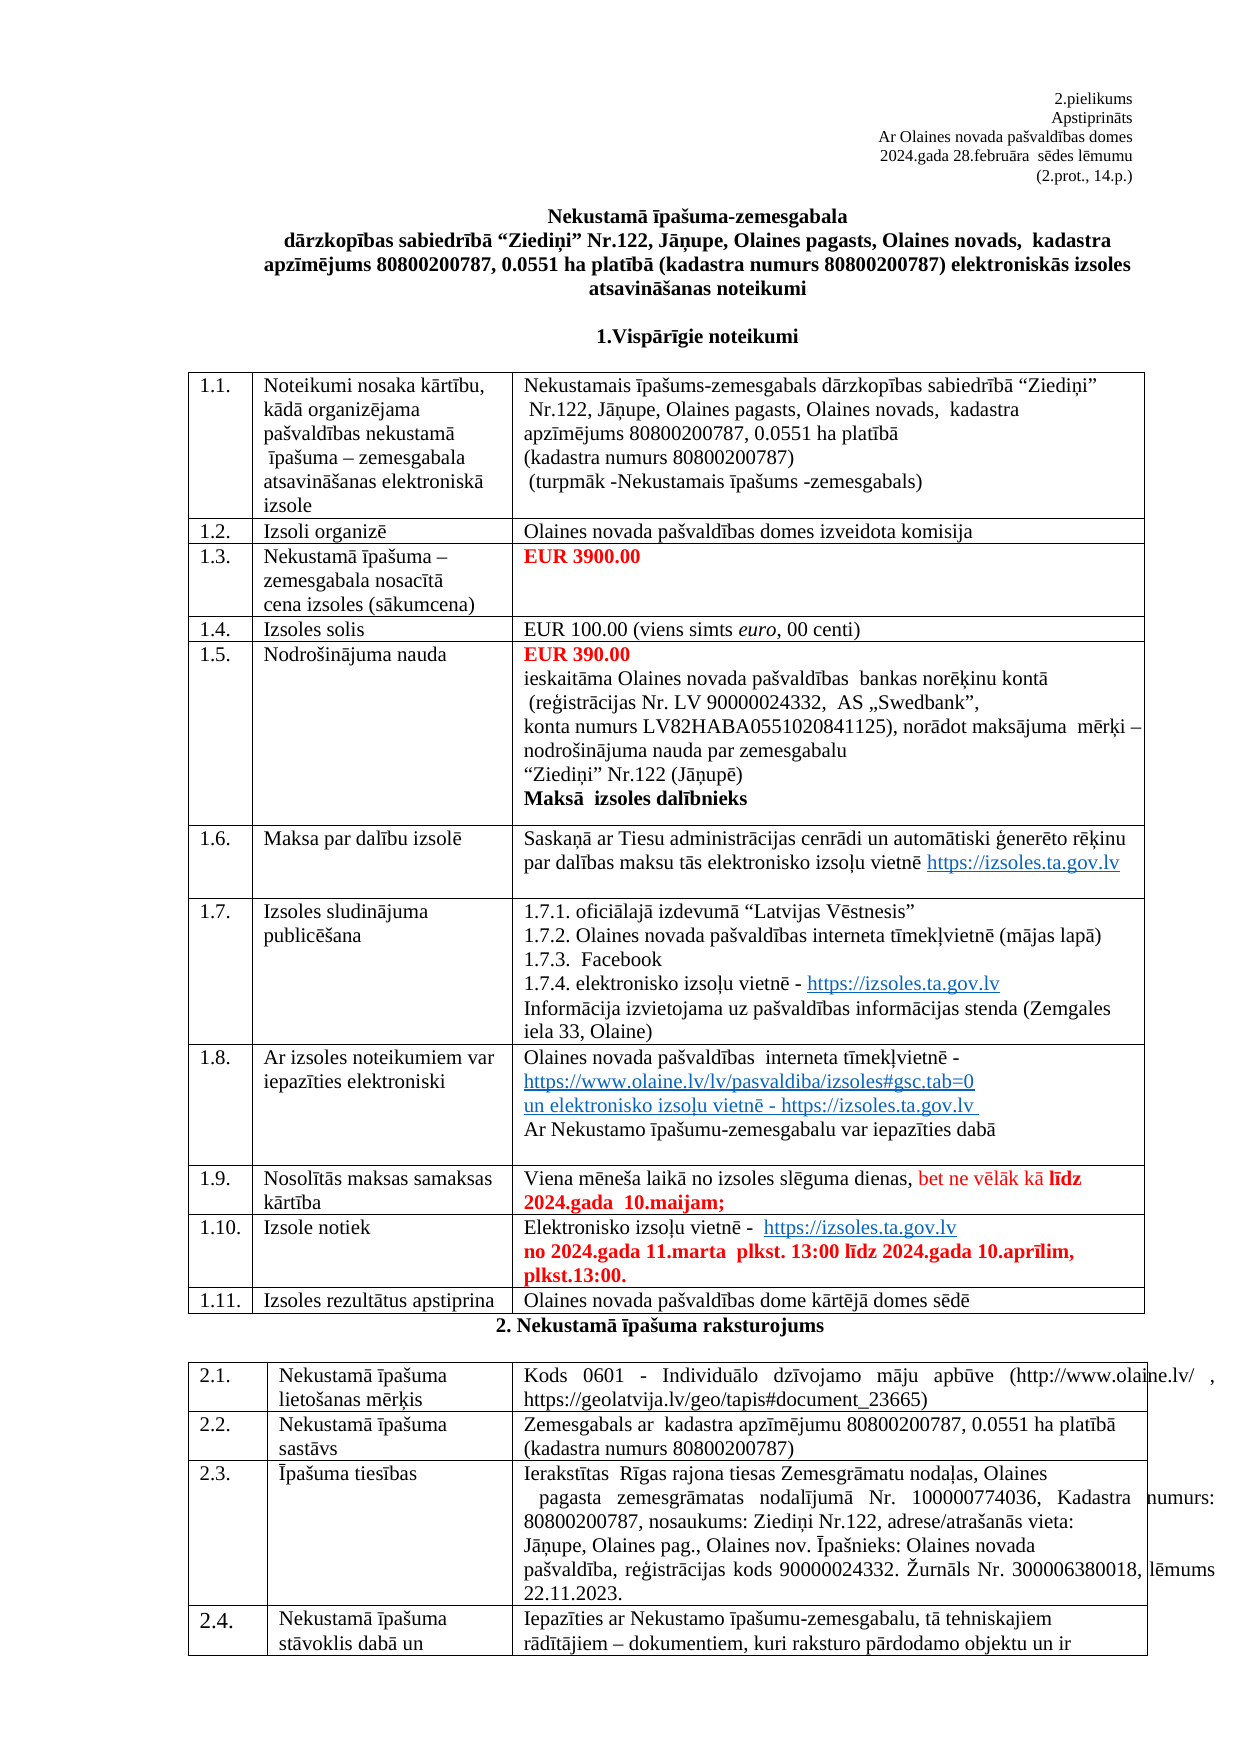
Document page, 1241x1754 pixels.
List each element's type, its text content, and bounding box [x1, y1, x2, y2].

table_cell Īpašuma tiesības [268, 1461, 512, 1605]
table_cell Viena mēneša laikā no izsoles slēguma dienas, bet ne vēlāk kā līdz 2024.gada 10.maijam; [513, 1166, 1144, 1214]
table_cell 1.2. [189, 519, 252, 543]
table_cell Olaines novada pašvaldības domes izveidota komisija [513, 519, 1144, 543]
table_cell 1.9. [189, 1166, 252, 1214]
table_cell Izsoles solis [253, 617, 512, 641]
text Nekustamā īpašuma-zemesgabala [262, 204, 1132, 228]
table_cell [189, 1606, 267, 1654]
table_cell 1.6. [189, 826, 252, 898]
table_cell Nekustamā īpašuma – zemesgabala nosacītā cena izsoles (sākumcena) [253, 544, 512, 616]
table_cell Olaines novada pašvaldības dome kārtējā domes sēdē [513, 1288, 1144, 1312]
table_header Noteikumi nosaka kārtību, kādā organizējama pašvaldības nekustamā īpašuma – zemesgabala atsavināšanas elektroniskā izsole [253, 373, 512, 517]
text 2. Nekustamā īpašuma raksturojums [187, 1314, 1132, 1337]
text Apstiprināts [262, 108, 1132, 127]
table_header 1.1. [189, 373, 252, 517]
table_cell Elektronisko izsoļu vietnē - https://izsoles.ta.gov.lv no 2024.gada 11.marta plkst. 13:00 līdz 2024.gada 10.aprīlim, plkst.13:00. [513, 1215, 1144, 1287]
table_cell 2.3. [189, 1461, 267, 1605]
table_cell 1.7. [189, 899, 252, 1043]
text 1.Vispārīgie noteikumi [262, 324, 1132, 348]
table_cell Izsoles sludinājuma publicēšana [253, 899, 512, 1043]
table_header Nekustamā īpašuma lietošanas mērķis [268, 1363, 512, 1411]
table_cell 1.10. [189, 1215, 252, 1287]
table_cell Saskaņā ar Tiesu administrācijas cenrādi un automātiski ģenerēto rēķinu par dalības maksu tās elektronisko izsoļu vietnē https://izsoles.ta.gov.lv [513, 826, 1144, 898]
table_cell Olaines novada pašvaldības interneta tīmekļvietnē - https://www.olaine.lv/lv/pasvaldiba/izsoles#gsc.tab=0 un elektronisko izsoļu vietnē - https://izsoles.ta.gov.lv Ar Nekustamo īpašumu-zemesgabalu var iepazīties dabā [513, 1045, 1144, 1165]
text dārzkopības sabiedrībā “Ziediņi” Nr.122, Jāņupe, Olaines pagasts, Olaines novads, kadastra apzīmējums 80800200787, 0.0551 ha platībā (kadastra numurs 80800200787) elektroniskās izsoles atsavināšanas noteikumi [262, 228, 1132, 300]
text (2.prot., 14.p.) [262, 165, 1132, 184]
table_cell Izsoli organizē [253, 519, 512, 543]
table_cell Ierakstītas Rīgas rajona tiesas Zemesgrāmatu nodaļas, Olaines pagasta zemesgrāmatas nodalījumā Nr. 100000774036, Kadastra numurs: 80800200787, nosaukums: Ziediņi Nr.122, adrese/atrašanās vieta: Jāņupe, Olaines pag., Olaines nov. Īpašnieks: Olaines novada pašvaldība, reģistrācijas kods 90000024332. Žurnāls Nr. 300006380018, lēmums 22.11.2023. [513, 1461, 1147, 1605]
table_header Kods 0601 - Individuālo dzīvojamo māju apbūve (http://www.olaine.lv/ , https://geolatvija.lv/geo/tapis#document_23665) [513, 1363, 1147, 1411]
table_cell EUR 390.00 ieskaitāma Olaines novada pašvaldības bankas norēķinu kontā (reģistrācijas Nr. LV 90000024332, AS „Swedbank”, konta numurs LV82HABA0551020841125), norādot maksājuma mērķi – nodrošinājuma nauda par zemesgabalu “Ziediņi” Nr.122 (Jāņupē) Maksā izsoles dalībnieks [513, 642, 1144, 825]
table_header 2.1. [189, 1363, 267, 1411]
table_cell 1.3. [189, 544, 252, 616]
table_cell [513, 1606, 1147, 1654]
table_header Nekustamais īpašums-zemesgabals dārzkopības sabiedrībā “Ziediņi” Nr.122, Jāņupe, Olaines pagasts, Olaines novads, kadastra apzīmējums 80800200787, 0.0551 ha platībā (kadastra numurs 80800200787) (turpmāk -Nekustamais īpašums -zemesgabals) [513, 373, 1144, 517]
text 2024.gada 28.februāra sēdes lēmumu [262, 146, 1132, 165]
table_cell 2.2. [189, 1412, 267, 1460]
table_cell Nosolītās maksas samaksas kārtība [253, 1166, 512, 1214]
table_cell Zemesgabals ar kadastra apzīmējumu 80800200787, 0.0551 ha platībā (kadastra numurs 80800200787) [513, 1412, 1147, 1460]
table_cell 1.7.1. oficiālajā izdevumā “Latvijas Vēstnesis” 1.7.2. Olaines novada pašvaldības interneta tīmekļvietnē (mājas lapā) 1.7.3. Facebook 1.7.4. elektronisko izsoļu vietnē - https://izsoles.ta.gov.lv Informācija izvietojama uz pašvaldības informācijas stenda (Zemgales iela 33, Olaine) [513, 899, 1144, 1043]
table_cell Ar izsoles noteikumiem var iepazīties elektroniski [253, 1045, 512, 1165]
table_cell Nodrošinājuma nauda [253, 642, 512, 825]
table_cell Izsole notiek [253, 1215, 512, 1287]
table_cell 1.8. [189, 1045, 252, 1165]
table_cell Nekustamā īpašuma sastāvs [268, 1412, 512, 1460]
table_cell EUR 100.00 (viens simts euro, 00 centi) [513, 617, 1144, 641]
table_cell 1.5. [189, 642, 252, 825]
text Ar Olaines novada pašvaldības domes [262, 127, 1132, 146]
text 2.pielikums [262, 89, 1132, 108]
table_cell EUR 3900.00 [513, 544, 1144, 616]
table_cell Izsoles rezultātus apstiprina [253, 1288, 512, 1312]
table_cell Maksa par dalību izsolē [253, 826, 512, 898]
table_cell 1.11. [189, 1288, 252, 1312]
table_cell 1.4. [189, 617, 252, 641]
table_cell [268, 1606, 512, 1654]
